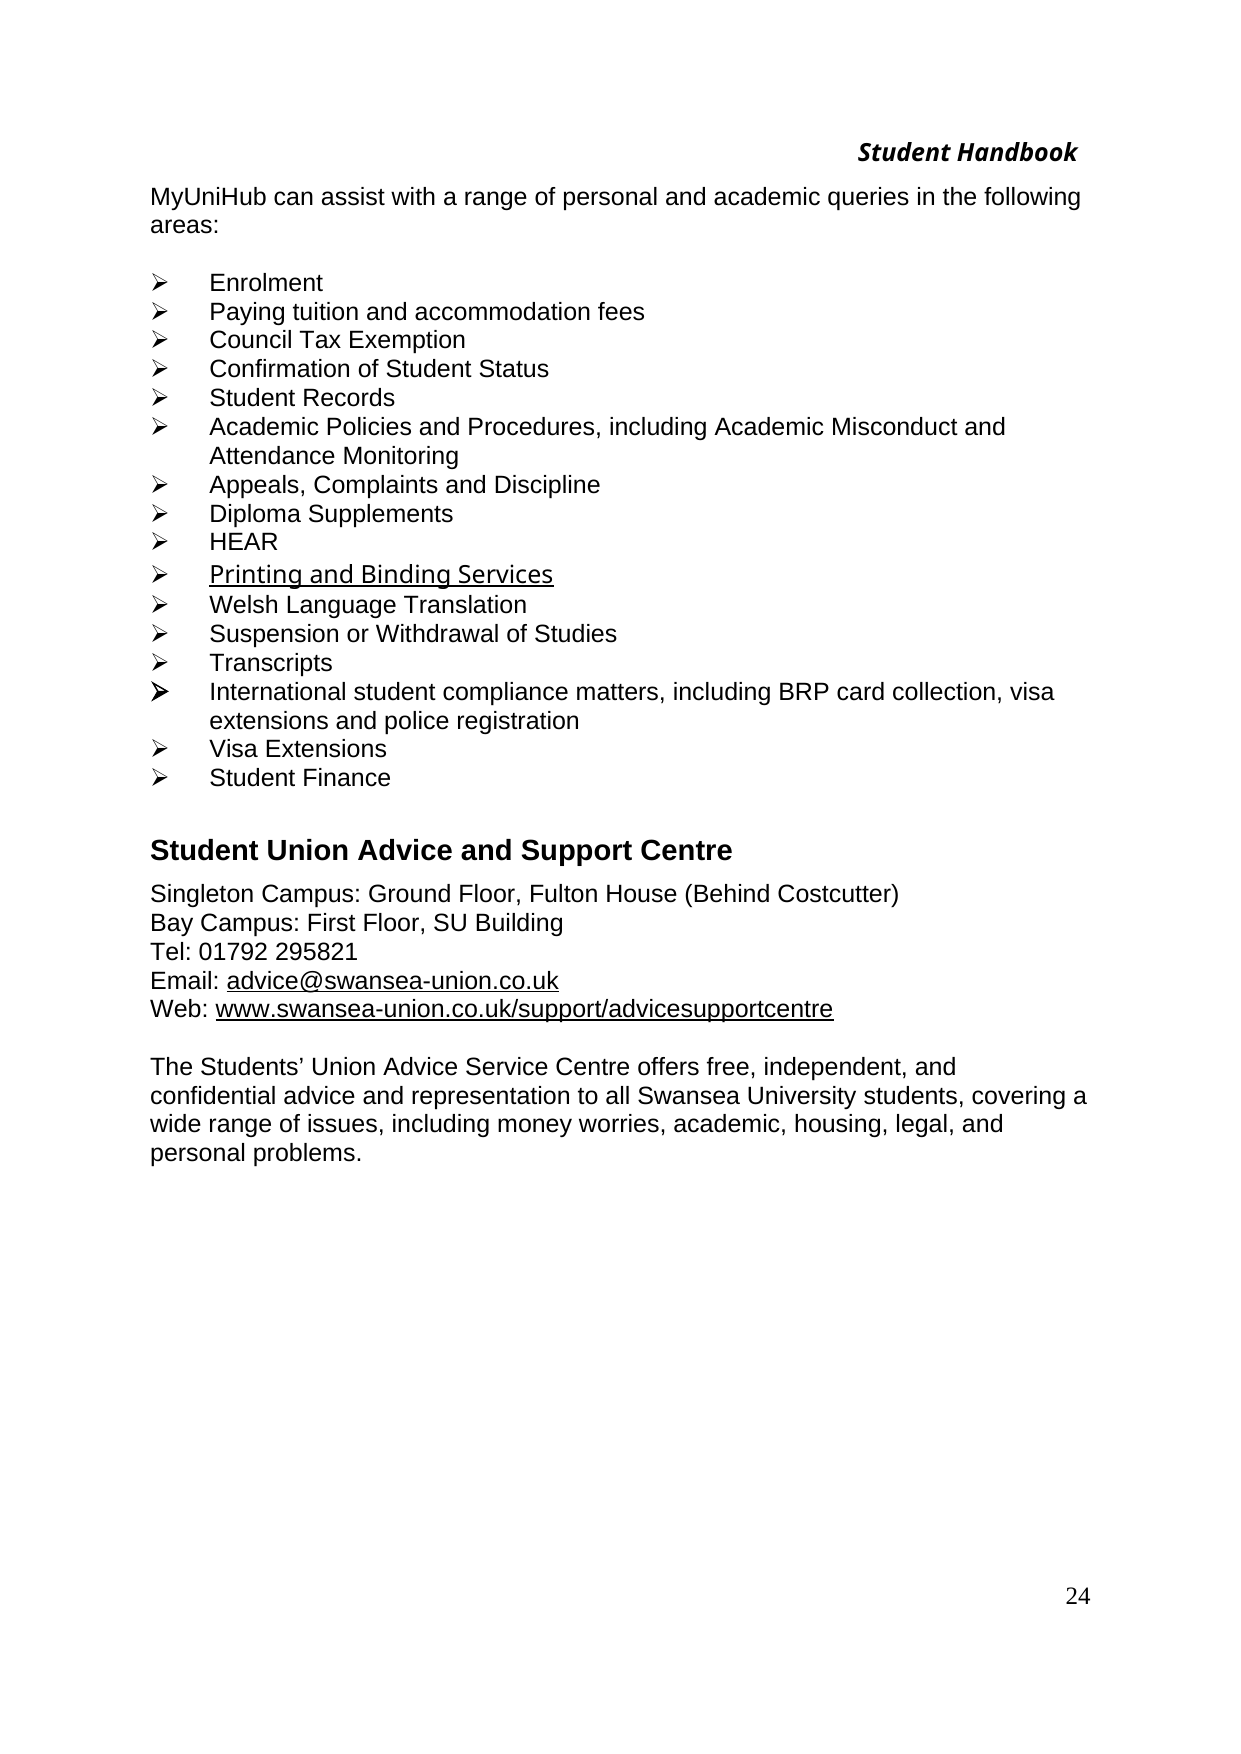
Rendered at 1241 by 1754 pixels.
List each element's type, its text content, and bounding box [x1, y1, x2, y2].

list Diploma Supplements [150, 498, 1090, 527]
list Paying tuition and accommodation fees [150, 297, 1090, 326]
list Transcripts [150, 648, 1090, 677]
list Academic Policies and Procedures, including Academic Misconduct and Attendance Monitoring [150, 412, 1090, 470]
list Appeals, Complaints and Discipline [150, 470, 1090, 498]
text Student Union Advice and Support Centre [150, 833, 1090, 867]
text Tel: 01792 295821 [150, 937, 1090, 966]
text Singleton Campus: Ground Floor, Fulton House (Behind Costcutter) [150, 879, 1090, 908]
list Student Finance [150, 763, 1090, 792]
list Welsh Language Translation [150, 590, 1090, 619]
text Bay Campus: First Floor, SU Building [150, 908, 1090, 937]
list Enrolment [150, 268, 1090, 297]
list Confirmation of Student Status [150, 354, 1090, 383]
list International student compliance matters, including BRP card collection, visa extensions and police registration [150, 677, 1090, 734]
text MyUniHub can assist with a range of personal and academic queries in the following areas: [150, 182, 1090, 239]
list Council Tax Exemption [150, 326, 1090, 354]
list HEAR [150, 527, 1090, 556]
text Web: www.swansea-union.co.uk/support/advicesupportcentre [150, 994, 1090, 1023]
list Printing and Binding Services [150, 556, 1090, 590]
text The Students’ Union Advice Service Centre offers free, independent, and confidential advice and representation to all Swansea University students, covering a wide range of issues, including money worries, academic, housing, legal, and personal problems. [150, 1052, 1090, 1167]
list Student Records [150, 383, 1090, 412]
list Visa Extensions [150, 734, 1090, 763]
list Suspension or Withdrawal of Studies [150, 619, 1090, 648]
text Email: advice@swansea-union.co.uk [150, 966, 1090, 994]
